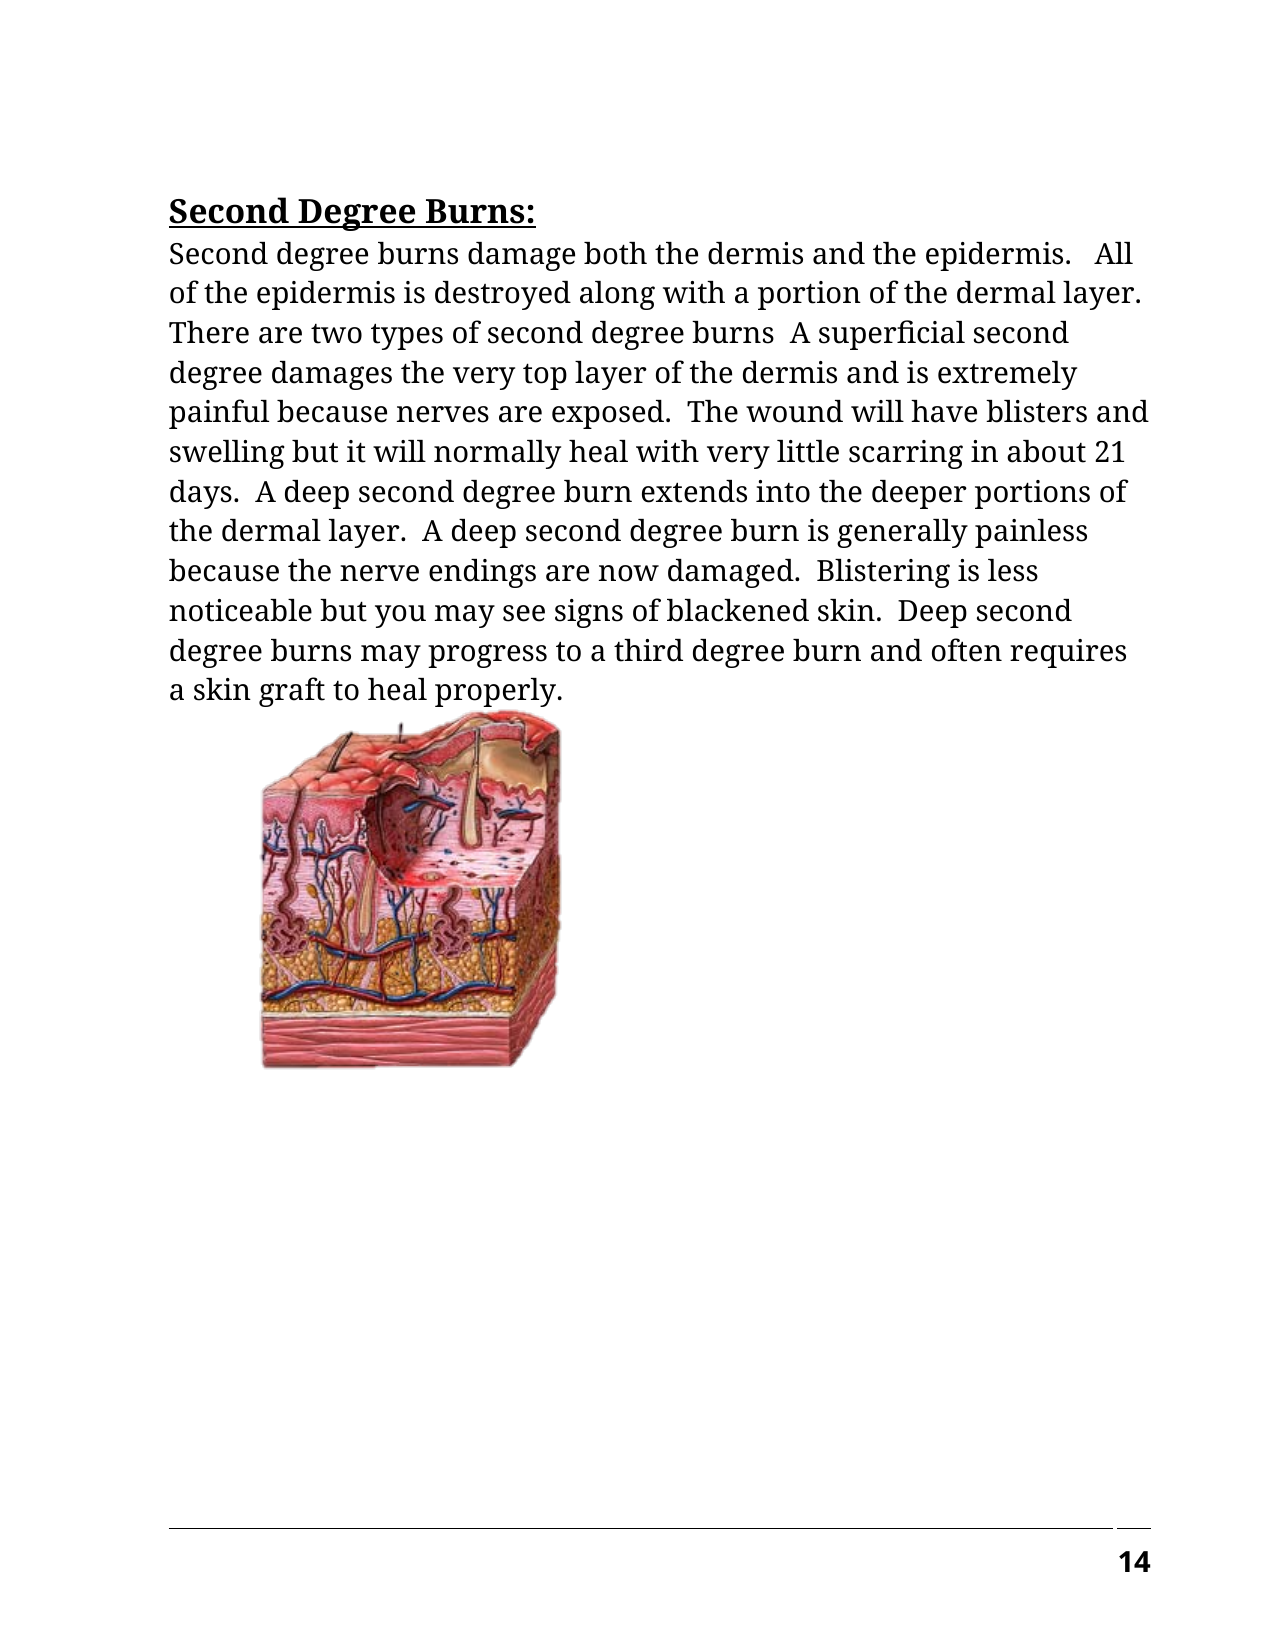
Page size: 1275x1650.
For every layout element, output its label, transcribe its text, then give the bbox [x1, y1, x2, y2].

text Second degree burns damage both the dermis and the epidermis. All of the epidermis is destroyed along with a portion of the dermal layer. There are two types of second degree burns A superficial second degree damages the very top layer of the dermis and is extremely painful because nerves are exposed. The wound will have blisters and swelling but it will normally heal with very little scarring in about 21 days. A deep second degree burn extends into the deeper portions of the dermal layer. A deep second degree burn is generally painless because the nerve endings are now damaged. Blistering is less noticeable but you may see signs of blackened skin. Deep second degree burns may progress to a third degree burn and often requires a skin graft to heal properly. [169, 233, 1151, 709]
text Second Degree Burns: [169, 187, 1151, 233]
picture [168, 709, 623, 1072]
